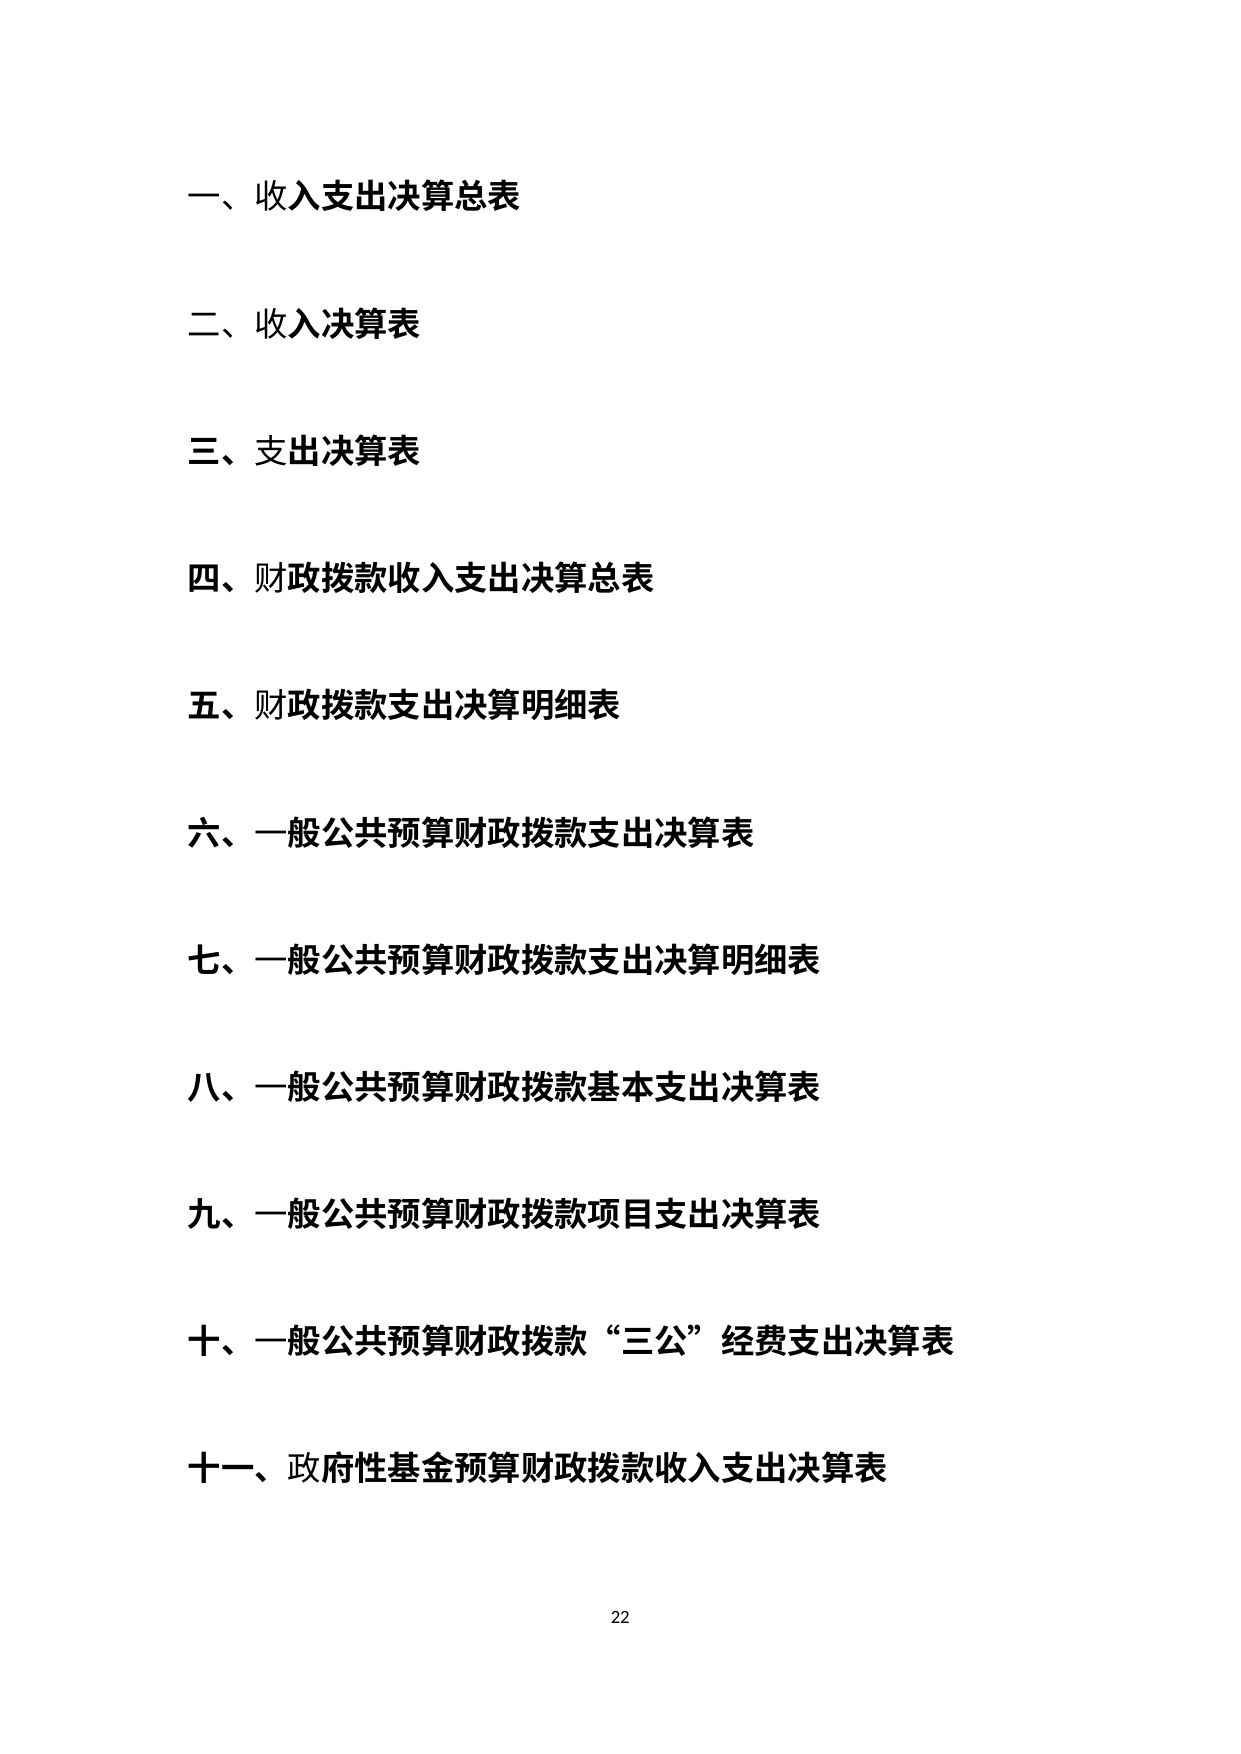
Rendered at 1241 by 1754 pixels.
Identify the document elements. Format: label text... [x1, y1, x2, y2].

subtitle 七、一般公共预算财政拨款支出决算明细表 [187, 925, 1053, 990]
subtitle 四、财政拨款收入支出决算总表 [187, 543, 1053, 608]
subtitle 十、一般公共预算财政拨款“三公”经费支出决算表 [187, 1307, 1053, 1372]
subtitle 二、收入决算表 [187, 289, 1053, 354]
subtitle 八、一般公共预算财政拨款基本支出决算表 [187, 1052, 1053, 1117]
subtitle 一、收入支出决算总表 [187, 162, 1053, 227]
subtitle 六、一般公共预算财政拨款支出决算表 [187, 798, 1053, 863]
subtitle 五、财政拨款支出决算明细表 [187, 671, 1053, 736]
subtitle 十一、政府性基金预算财政拨款收入支出决算表 [187, 1434, 1053, 1499]
subtitle 九、一般公共预算财政拨款项目支出决算表 [187, 1179, 1053, 1244]
subtitle 三、支出决算表 [187, 416, 1053, 481]
